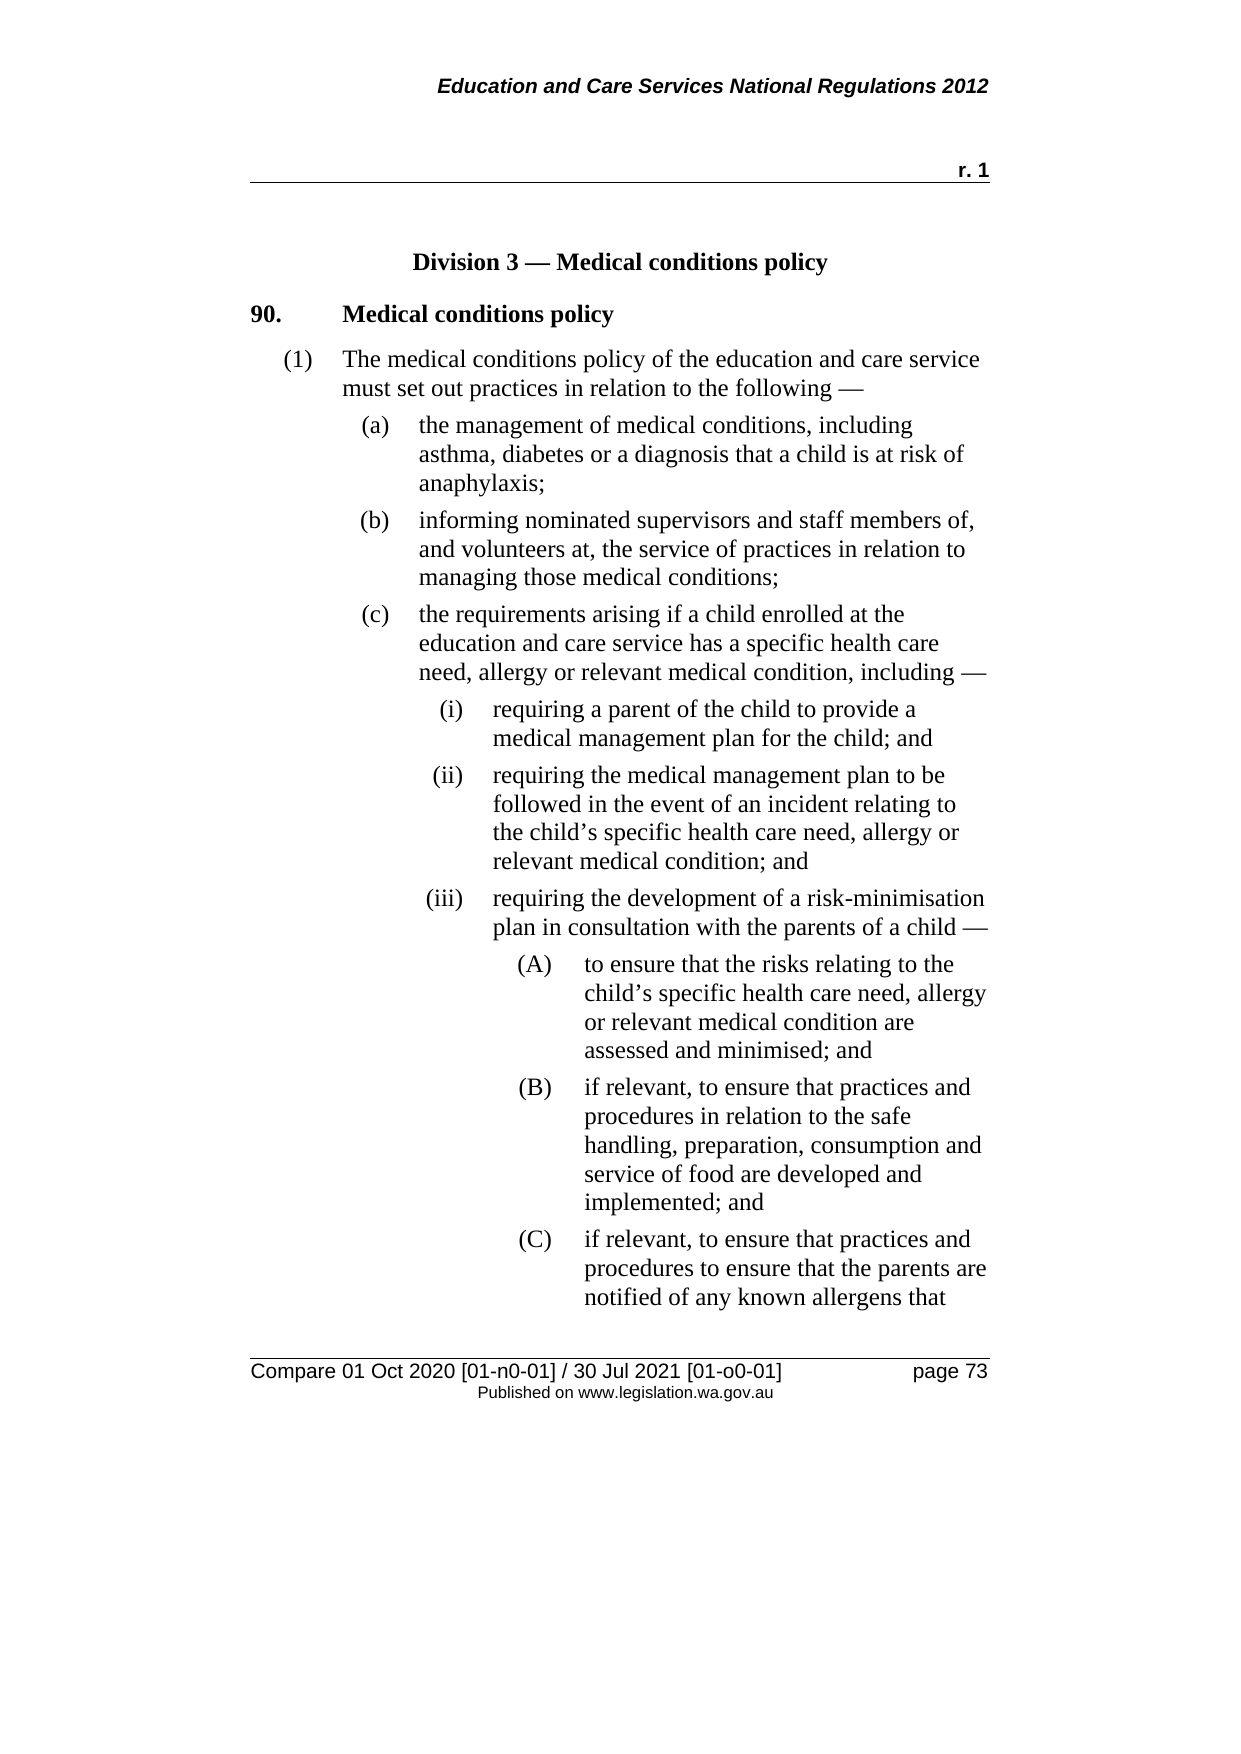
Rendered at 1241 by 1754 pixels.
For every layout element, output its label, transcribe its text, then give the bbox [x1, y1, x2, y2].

text (iii) requiring the development of a risk-minimisation plan in consultation with the parents of a child — [250, 883, 990, 941]
text (ii) requiring the medical management plan to be followed in the event of an incident relating to the child’s specific health care need, allergy or relevant medical condition; and [250, 760, 990, 875]
text (B) if relevant, to ensure that practices and procedures in relation to the safe handling, preparation, consumption and service of food are developed and implemented; and [250, 1072, 990, 1216]
text (1) The medical conditions policy of the education and care service must set out practices in relation to the following — [250, 344, 990, 402]
text (b) informing nominated supervisors and staff members of, and volunteers at, the service of practices in relation to managing those medical conditions; [250, 505, 990, 591]
text (A) to ensure that the risks relating to the child’s specific health care need, allergy or relevant medical condition are assessed and minimised; and [250, 949, 990, 1064]
text (a) the management of medical conditions, including asthma, diabetes or a diagnosis that a child is at risk of anaphylaxis; [250, 410, 990, 497]
text (i) requiring a parent of the child to provide a medical management plan for the child; and [250, 694, 990, 752]
subtitle Division 3 — Medical conditions policy [250, 247, 990, 276]
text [250, 1224, 990, 1311]
subtitle 90. Medical conditions policy [250, 299, 990, 328]
text (c) the requirements arising if a child enrolled at the education and care service has a specific health care need, allergy or relevant medical condition, including — [250, 599, 990, 686]
